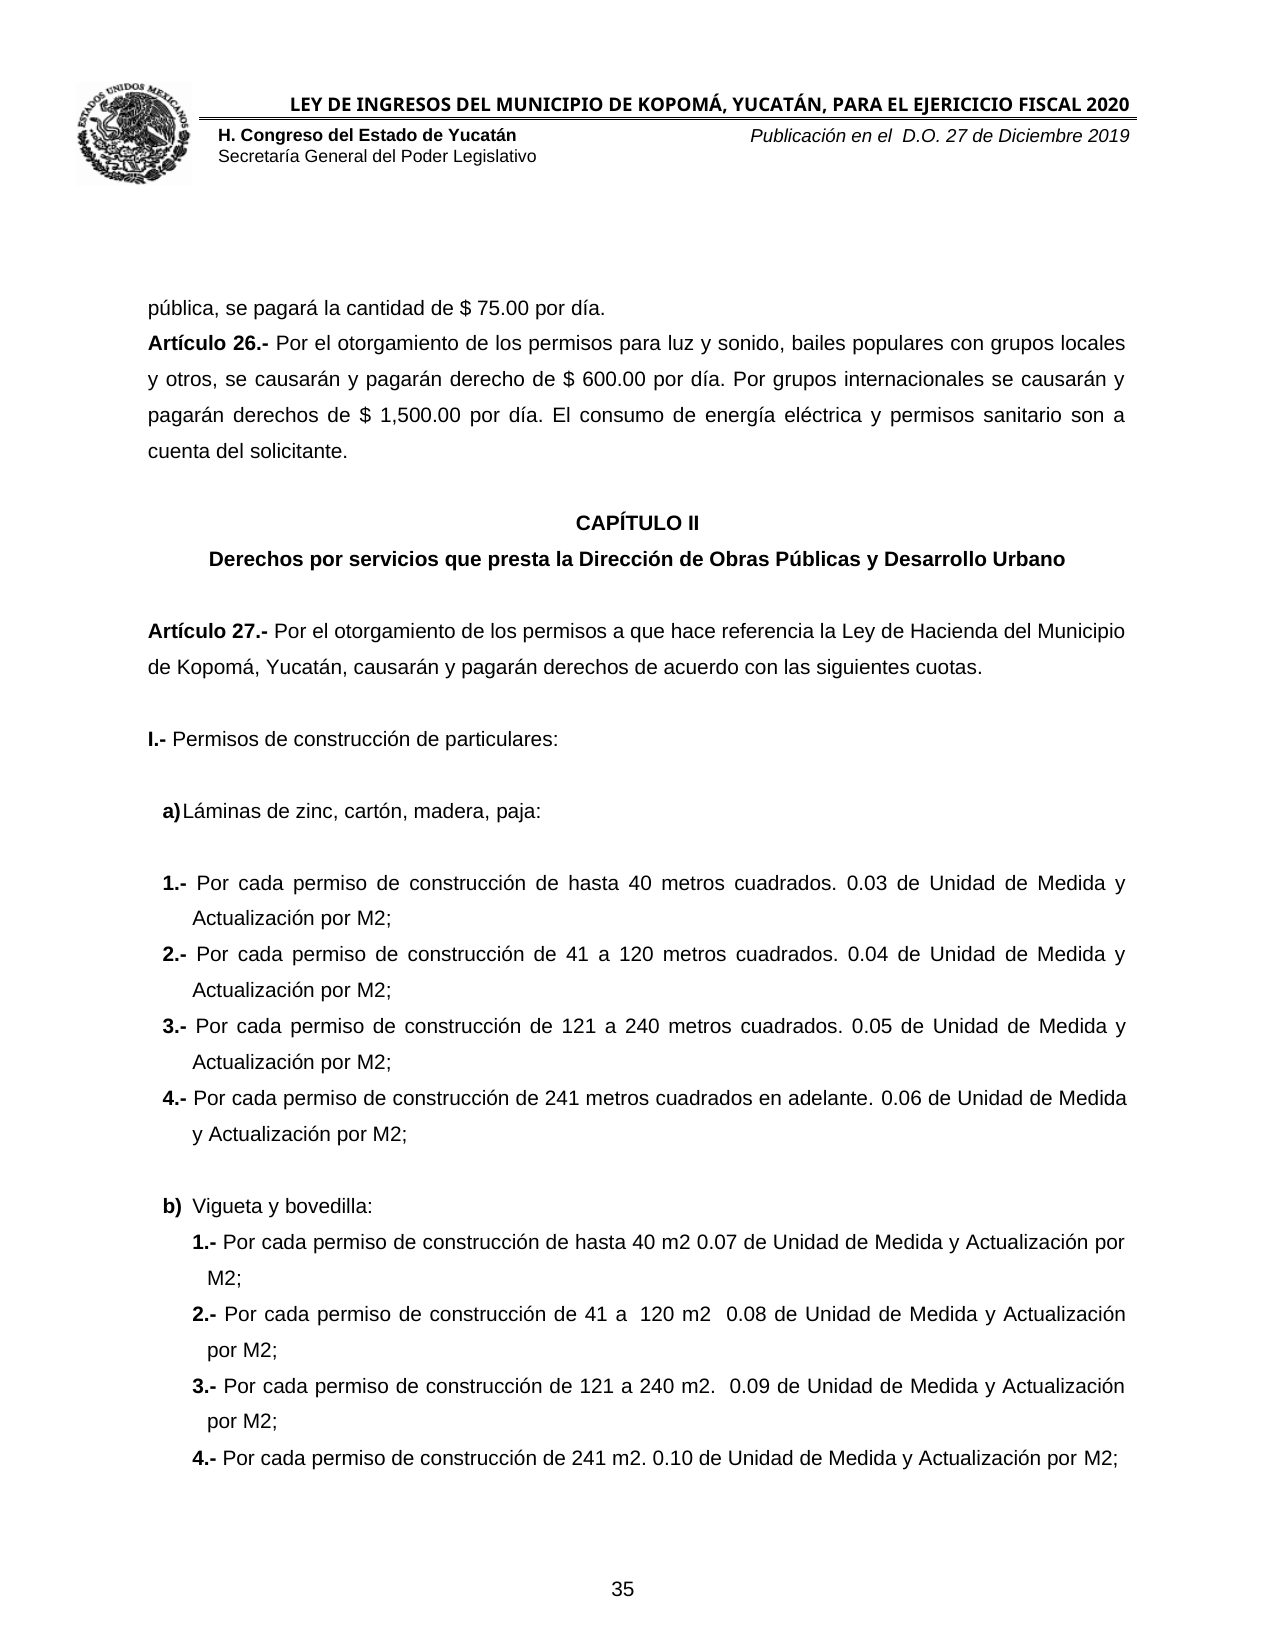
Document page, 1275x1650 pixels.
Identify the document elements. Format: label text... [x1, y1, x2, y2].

text 4.- Por cada permiso de construcción de 241 metros cuadrados en adelante. 0.06 de Unidad de Medida y Actualización por M2; [162, 1086, 1127, 1146]
text 3.- Por cada permiso de construcción de 121 a 240 m2. 0.09 de Unidad de Medida y Actualización por M2; [192, 1373, 1127, 1433]
text 2.- Por cada permiso de construcción de 41 a 120 metros cuadrados. 0.04 de Unidad de Medida y Actualización por M2; [162, 942, 1127, 1002]
text Derechos por servicios que presta la Dirección de Obras Públicas y Desarrollo Urbano [148, 547, 1127, 571]
list Vigueta y bovedilla: [162, 1194, 1127, 1218]
text Artículo 27.- Por el otorgamiento de los permisos a que hace referencia la Ley de Hacienda del Municipio de Kopomá, Yucatán, causarán y pagarán derechos de acuerdo con las siguientes cuotas. [148, 619, 1127, 679]
subtitle CAPÍTULO II [148, 511, 1127, 535]
text I.- Permisos de construcción de particulares: [148, 727, 1127, 751]
list Láminas de zinc, cartón, madera, paja: [162, 798, 1127, 822]
text 2.- Por cada permiso de construcción de 41 a 120 m2 0.08 de Unidad de Medida y Actualización por M2; [192, 1302, 1127, 1361]
text Artículo 26.- Por el otorgamiento de los permisos para luz y sonido, bailes populares con grupos locales y otros, se causarán y pagarán derecho de $ 600.00 por día. Por grupos internacionales se causarán y pagarán derechos de $ 1,500.00 por día. El consumo de energía eléctrica y permisos sanitario son a cuenta del solicitante. [148, 331, 1127, 463]
text 3.- Por cada permiso de construcción de 121 a 240 metros cuadrados. 0.05 de Unidad de Medida y Actualización por M2; [162, 1014, 1127, 1074]
text 1.- Por cada permiso de construcción de hasta 40 metros cuadrados. 0.03 de Unidad de Medida y Actualización por M2; [162, 870, 1127, 930]
text 1.- Por cada permiso de construcción de hasta 40 m2 0.07 de Unidad de Medida y Actualización por M2; [192, 1230, 1127, 1289]
text 4.- Por cada permiso de construcción de 241 m2. 0.10 de Unidad de Medida y Actualización por M2; [192, 1445, 1127, 1469]
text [148, 295, 1127, 319]
